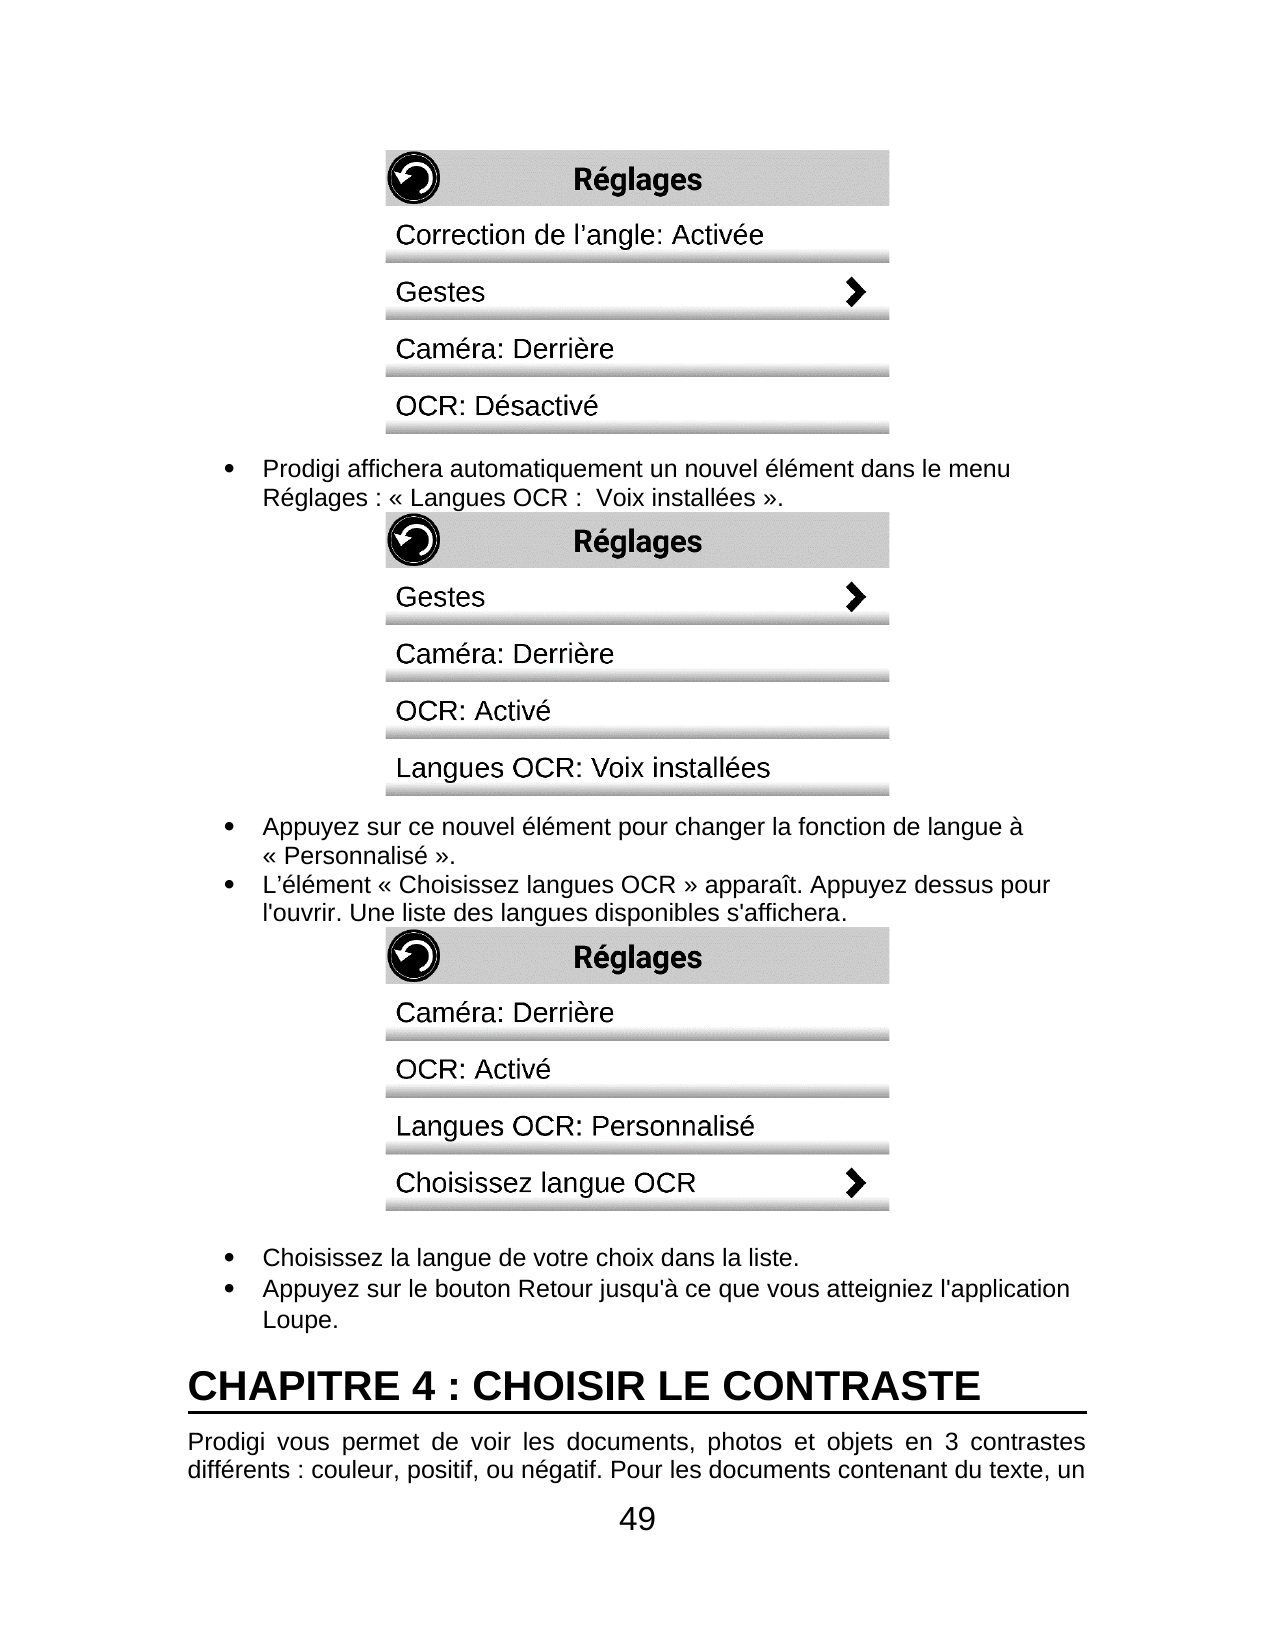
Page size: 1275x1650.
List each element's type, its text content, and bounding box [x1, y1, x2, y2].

list Appuyez sur le bouton Retour jusqu'à ce que vous atteigniez l'application Loupe. [225, 1274, 1087, 1334]
picture [385, 927, 890, 1211]
list Appuyez sur ce nouvel élément pour changer la fonction de langue à « Personnalisé ». [225, 812, 1087, 869]
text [187, 1427, 1087, 1484]
list Choisissez la langue de votre choix dans la liste. [225, 1243, 1087, 1272]
picture [385, 150, 890, 434]
subtitle Chapitre 4 : Choisir le contraste [187, 1361, 1087, 1414]
list Prodigi affichera automatiquement un nouvel élément dans le menu Réglages : « Langues OCR : Voix installées ». [225, 454, 1087, 512]
picture [385, 512, 890, 796]
list L’élément « Choisissez langues OCR » apparaît. Appuyez dessus pour l'ouvrir. Une liste des langues disponibles s'affichera. [225, 869, 1087, 927]
